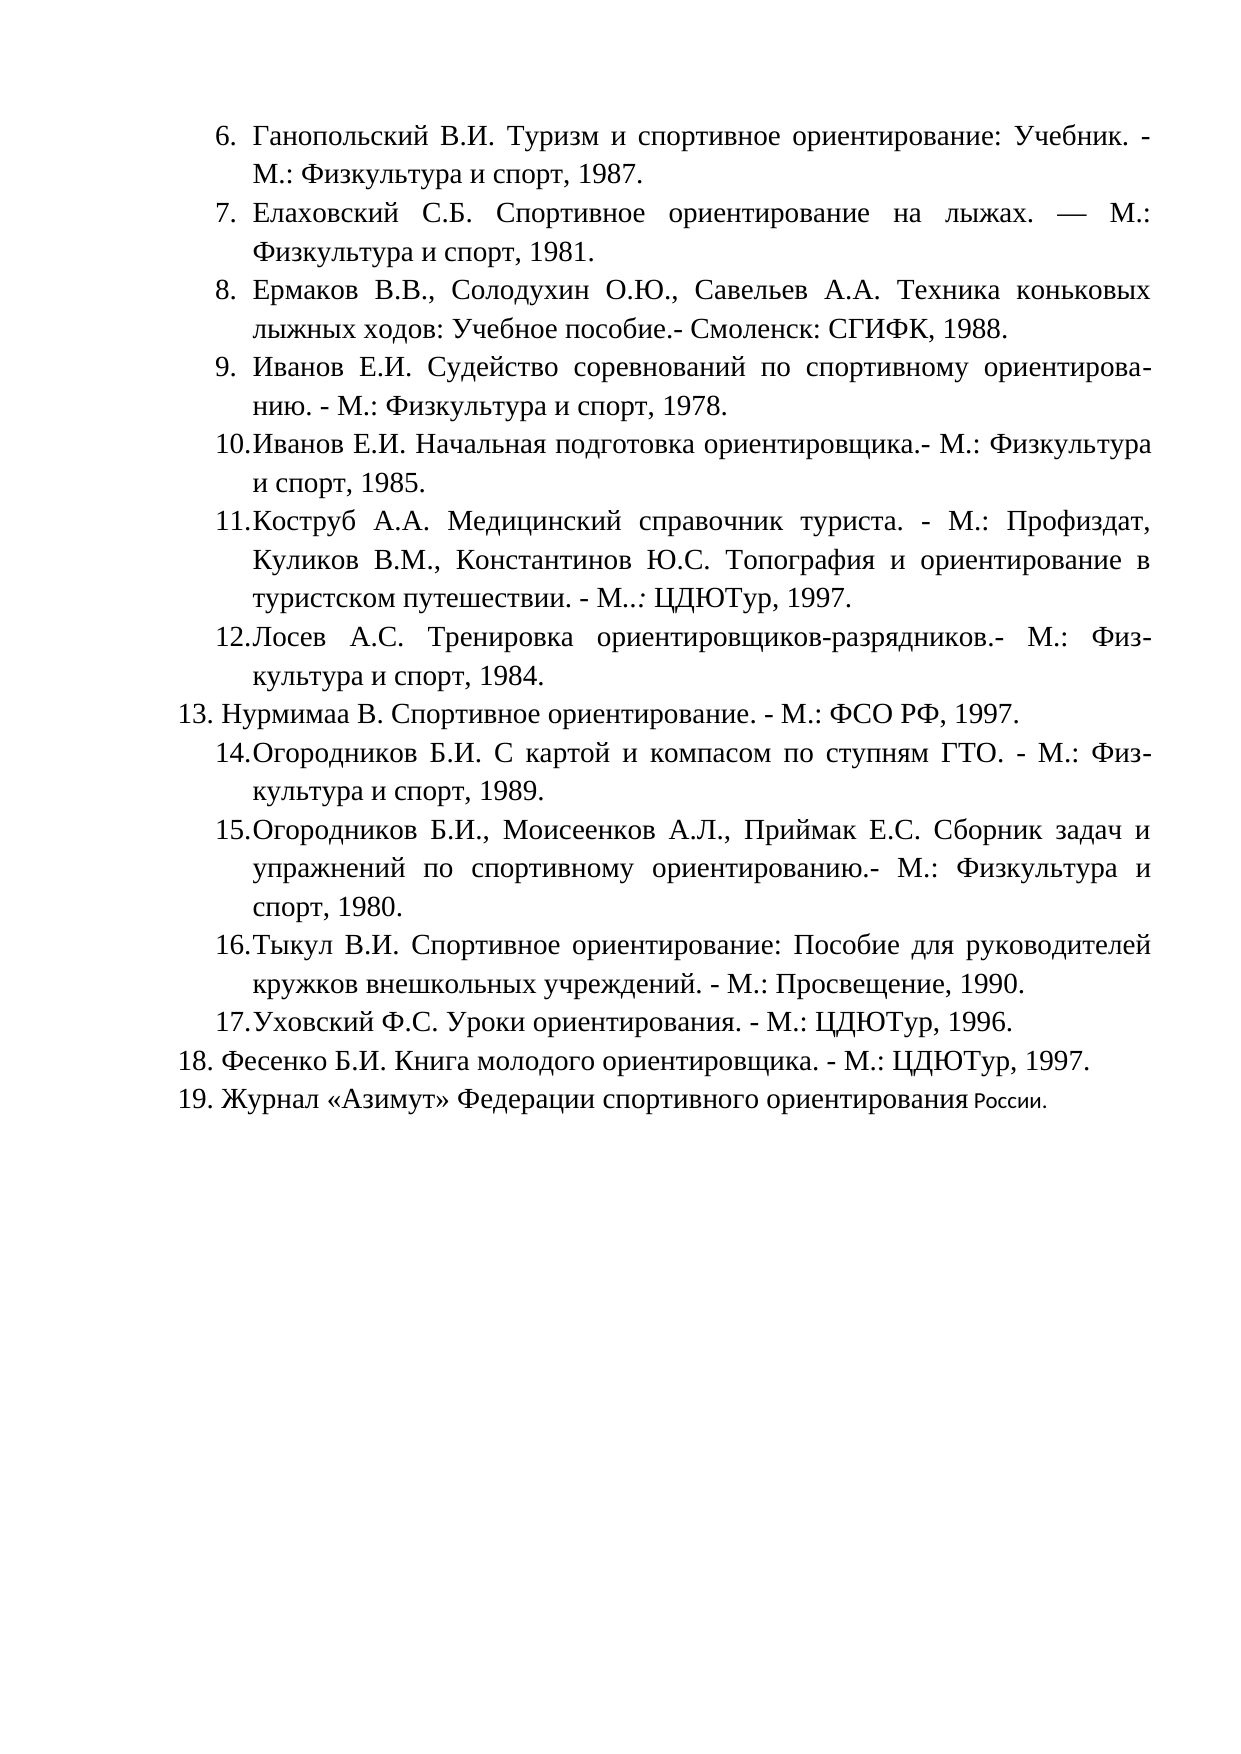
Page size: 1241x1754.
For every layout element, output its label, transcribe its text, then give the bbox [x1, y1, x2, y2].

list Коструб А.А. Медицинский справочник туриста. - М.: Профиздат, Куликов В.М., Константинов Ю.С. Топография и ориентирование в туристском путешествии. - М..: ЦДЮТур, 1997. [215, 503, 1152, 614]
text 19. Журнал «Азимут» Федерации спортивного ориентирования России. [177, 1082, 1152, 1115]
list Ермаков В.В., Солодухин О.Ю., Савельев А.А. Техника коньковых лыжных ходов: Учебное пособие.- Смоленск: СГИФК, 1988. [215, 272, 1152, 344]
list Иванов Е.И. Судейство соревнований по спортивному ориентированию. - М.: Физкультура и спорт, 1978. [215, 349, 1152, 421]
list Уховский Ф.С. Уроки ориентирования. - М.: ЦДЮТур, 1996. [215, 1004, 1152, 1038]
list Огородников Б.И. С картой и компасом по ступням ГТО. - М.: Физкультура и спорт, 1989. [215, 735, 1152, 807]
list Лосев А.С. Тренировка ориентировщиков-разрядников.- М.: Физкультура и спорт, 1984. [215, 619, 1152, 691]
list Елаховский С.Б. Спортивное ориентирование на лыжах. — М.: Физкультура и спорт, 1981. [215, 195, 1152, 267]
list Тыкул В.И. Спортивное ориентирование: Пособие для руководителей кружков внешкольных учреждений. - М.: Просвещение, 1990. [215, 927, 1152, 999]
list Огородников Б.И., Моисеенков А.Л., Приймак Е.С. Сборник задач и упражнений по спортивному ориентированию.- М.: Физкультура и спорт, 1980. [215, 812, 1152, 922]
text 18. Фесенко Б.И. Книга молодого ориентировщика. - М.: ЦДЮТур, 1997. [177, 1043, 1152, 1077]
list Иванов Е.И. Начальная подготовка ориентировщика.- М.: Физкультура и спорт, 1985. [215, 426, 1152, 498]
text 13. Нурмимаа В. Спортивное ориентирование. - М.: ФСО РФ, 1997. [177, 696, 1152, 730]
list Ганопольский В.И. Туризм и спортивное ориентирование: Учебник. - М.: Физкультура и спорт, 1987. [215, 118, 1152, 190]
